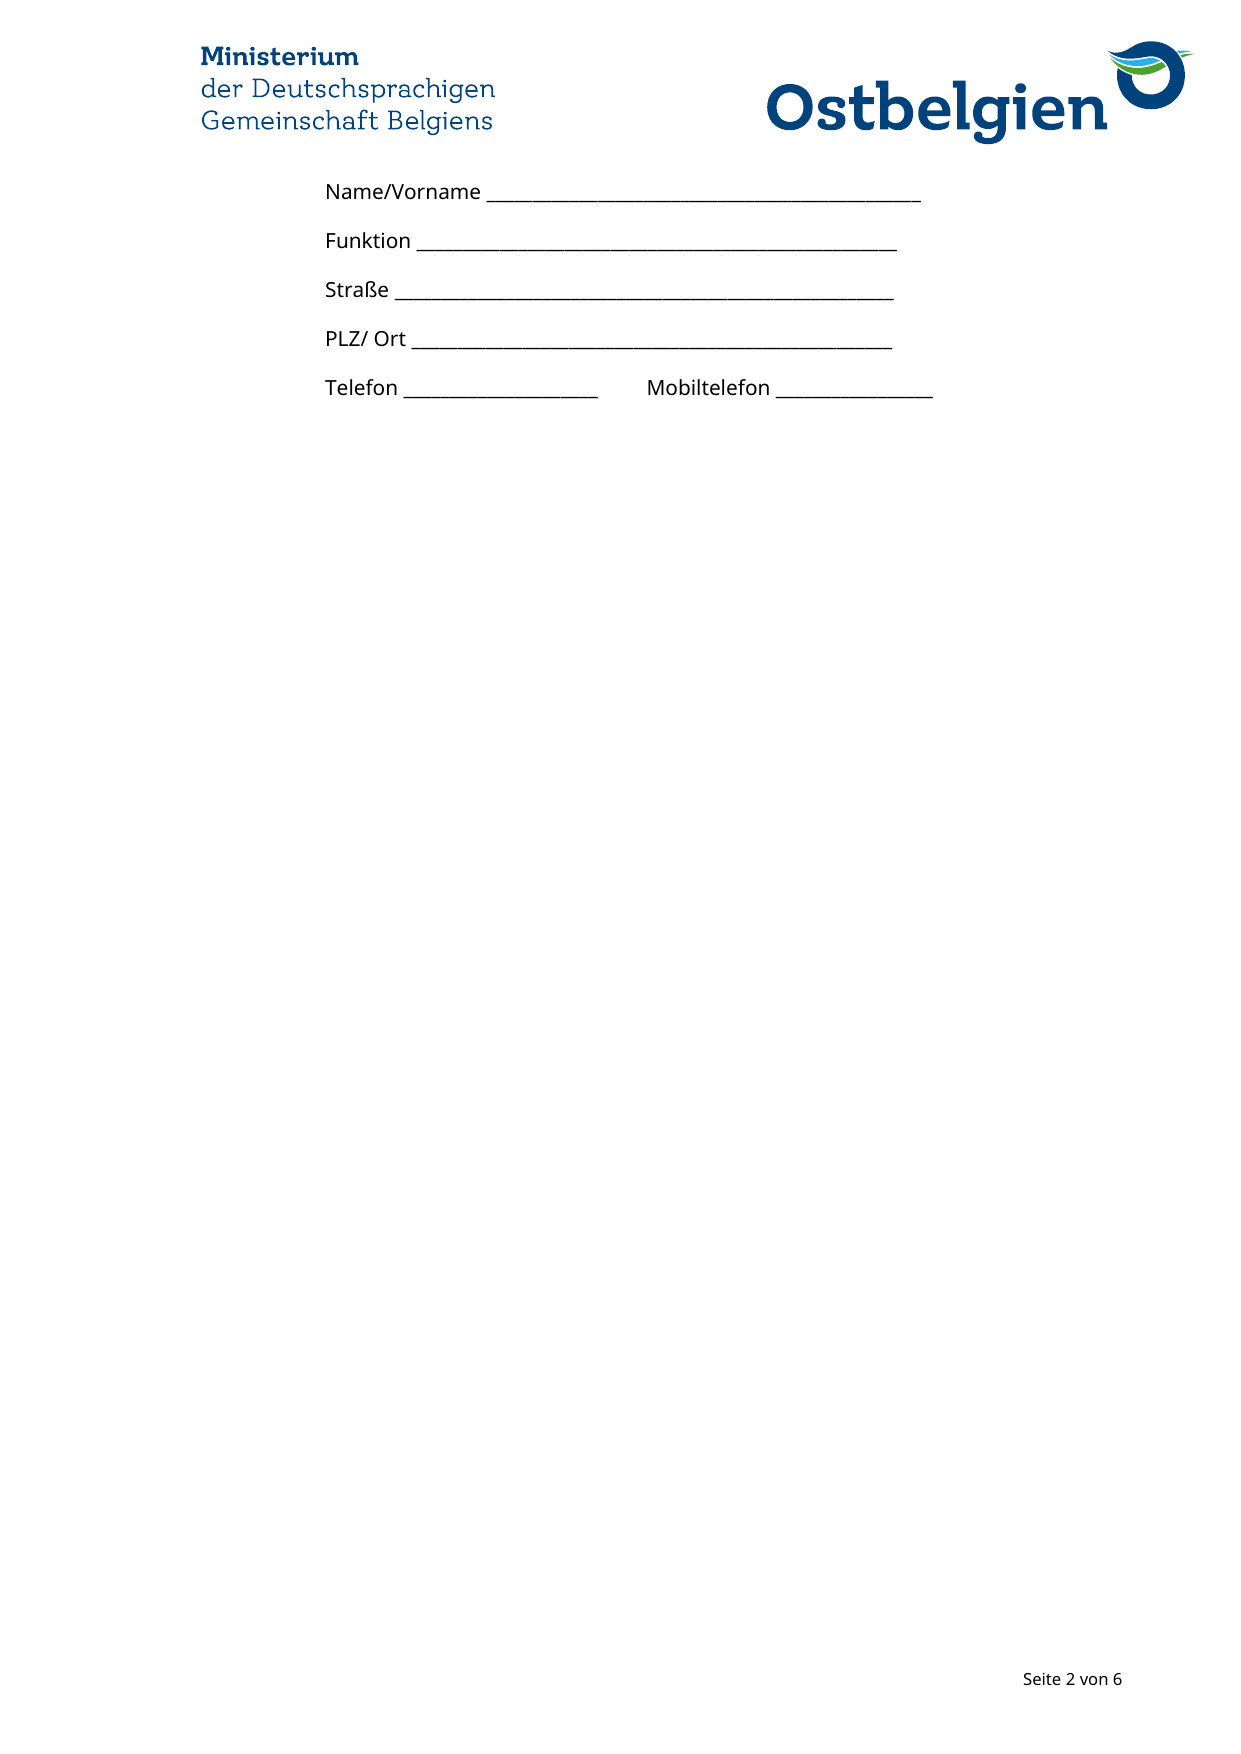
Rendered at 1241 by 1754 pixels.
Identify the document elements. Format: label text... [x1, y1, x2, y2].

text PLZ/ Ort ____________________________________________________ [325, 324, 1122, 352]
text Name/Vorname _______________________________________________ [325, 177, 1122, 206]
text Telefon _____________________ Mobiltelefon _________________ [325, 373, 1122, 401]
text Funktion ____________________________________________________ [325, 226, 1122, 254]
text Straße ______________________________________________________ [325, 275, 1122, 303]
